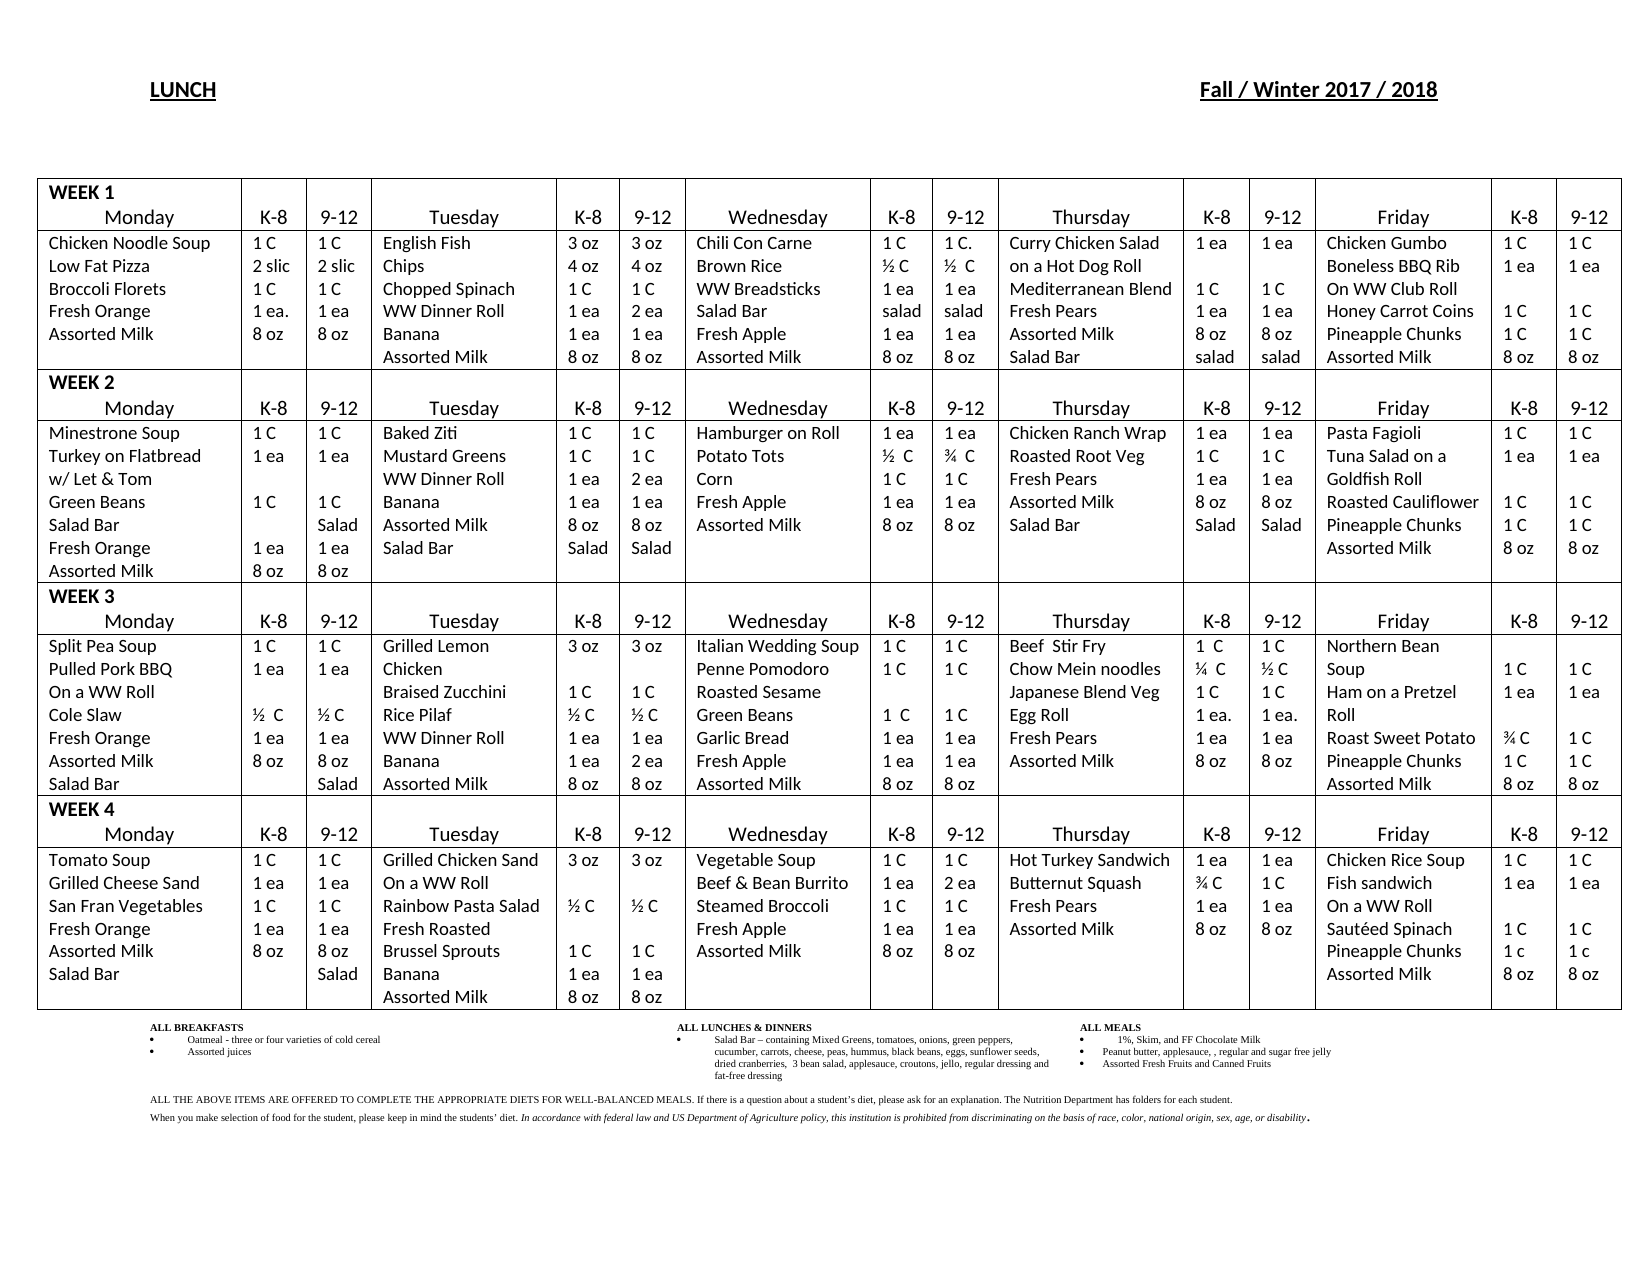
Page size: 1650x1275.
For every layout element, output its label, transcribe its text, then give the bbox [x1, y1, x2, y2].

table_header Wednesday [686, 179, 870, 230]
table_header Friday [1316, 179, 1491, 230]
table_cell 1 C 1 ea 1 C 1 C 8 oz [1492, 421, 1556, 582]
table_cell 1 ea 1 C 1 ea 8 oz salad [1184, 231, 1249, 368]
table_cell 1 C 1 C 1 C 1 ea 1 ea 8 oz [871, 635, 932, 795]
table_cell Tuesday [372, 370, 556, 420]
table_cell Chicken Rice Soup Fish sandwich On a WW Roll Sautéed Spinach Pineapple Chunks Assorted Milk [1316, 848, 1491, 1008]
table_header 9-12 [1557, 179, 1621, 230]
table_cell 1 C 1 ea 1 C 1 ea 8 oz Salad [307, 848, 371, 1008]
table_cell Wednesday [686, 583, 870, 634]
table_cell Salad Bar – containing Mixed Greens, tomatoes, onions, green peppers, cucumber, carrots, cheese, peas, hummus, black beans, eggs, sunflower seeds, dried cranberries, 3 bean salad, applesauce, croutons, jello, regular dressing and fat-free dressing [666, 1034, 1069, 1093]
table_header Thursday [999, 179, 1183, 230]
table_cell 1 C 1 C 2 ea 1 ea 8 oz Salad [620, 421, 685, 582]
table_cell K-8 [557, 370, 619, 420]
table_cell 3 oz ½ C 1 C 1 ea 8 oz [620, 848, 685, 1008]
table_cell Curry Chicken Salad on a Hot Dog Roll Mediterranean Blend Fresh Pears Assorted Milk Salad Bar [999, 231, 1183, 368]
table_cell 9-12 [1250, 583, 1315, 634]
table_cell K-8 [1492, 583, 1556, 634]
table_cell 3 oz 1 C ½ C 1 ea 2 ea 8 oz [620, 635, 685, 795]
table_cell 1 C 1 ea 1 C 1 C 8 oz [1557, 231, 1621, 368]
table_cell WEEK 4 Monday [38, 796, 241, 847]
table_cell 1 C 1 C 1 C 1 ea 1 ea 8 oz [933, 635, 998, 795]
table_cell 1%, Skim, and FF Chocolate Milk Peanut butter, applesauce, , regular and sugar free jelly Assorted Fresh Fruits and Canned Fruits [1069, 1034, 1586, 1093]
table_cell 1 ea ¾ C 1 ea 8 oz [1184, 848, 1249, 1008]
table_cell 1 ea ¾ C 1 C 1 ea 8 oz [933, 421, 998, 582]
table_cell Grilled Chicken Sand On a WW Roll Rainbow Pasta Salad Fresh Roasted Brussel Sprouts Banana Assorted Milk [372, 848, 556, 1008]
table_cell 3 oz 4 oz 1 C 2 ea 1 ea 8 oz [620, 231, 685, 368]
table_cell 1 ea 1 C 1 ea 8 oz [1250, 848, 1315, 1008]
table_cell 9-12 [307, 796, 371, 847]
table_cell 1 ea 1 C 1 ea 8 oz Salad [1250, 421, 1315, 582]
table_cell English Fish Chips Chopped Spinach WW Dinner Roll Banana Assorted Milk [372, 231, 556, 368]
table_cell Thursday [999, 370, 1183, 420]
table_cell 9-12 [1250, 796, 1315, 847]
table_cell K-8 [1492, 796, 1556, 847]
table_cell 1 C 2 slic 1 C 1 ea 8 oz [307, 231, 371, 368]
table_cell Minestrone Soup Turkey on Flatbread w/ Let & Tom Green Beans Salad Bar Fresh Orange Assorted Milk [38, 421, 241, 582]
table_header 9-12 [1250, 179, 1315, 230]
table_header K-8 [871, 179, 932, 230]
table_cell Northern Bean Soup Ham on a Pretzel Roll Roast Sweet Potato Pineapple Chunks Assorted Milk [1316, 635, 1491, 795]
table_cell 9-12 [307, 370, 371, 420]
table_cell 1 C 1 ea 1 C 1 ea 8 oz [242, 421, 306, 582]
table_cell 1 C 1 ea 1 C 1 c 8 oz [1492, 848, 1556, 1008]
table_cell 3 oz ½ C 1 C 1 ea 8 oz [557, 848, 619, 1008]
table_cell 1 C 1 ea 1 C 1 c 8 oz [1557, 848, 1621, 1008]
table_cell 9-12 [620, 583, 685, 634]
table_cell K-8 [1184, 583, 1249, 634]
table_cell K-8 [242, 583, 306, 634]
table_cell Pasta Fagioli Tuna Salad on a Goldfish Roll Roasted Cauliflower Pineapple Chunks Assorted Milk [1316, 421, 1491, 582]
table_cell WEEK 3 Monday [38, 583, 241, 634]
table_cell 1 C 1 C 1 ea 1 ea 8 oz Salad [557, 421, 619, 582]
table_cell 3 oz 4 oz 1 C 1 ea 1 ea 8 oz [557, 231, 619, 368]
table_cell 1 C 1 ea 1 C 1 C 8 oz [1492, 231, 1556, 368]
table_cell 1 C 1 ea ¾ C 1 C 8 oz [1492, 635, 1556, 795]
table_cell Wednesday [686, 796, 870, 847]
list When you make selection of food for the student, please keep in mind the students’ diet. In accordance with federal law and US Department of Agriculture policy, this institution is prohibited from discriminating on the basis of race, color, national origin, sex, age, or disability. [150, 1105, 1500, 1124]
table_cell Oatmeal - three or four varieties of cold cereal Assorted juices [139, 1034, 666, 1093]
table_header 9-12 [620, 179, 685, 230]
table_cell Beef Stir Fry Chow Mein noodles Japanese Blend Veg Egg Roll Fresh Pears Assorted Milk [999, 635, 1183, 795]
table_header 9-12 [307, 179, 371, 230]
table_cell Baked Ziti Mustard Greens WW Dinner Roll Banana Assorted Milk Salad Bar [372, 421, 556, 582]
table_cell K-8 [557, 796, 619, 847]
table_cell 1 C 1 ea 1 C 1 ea 8 oz [871, 848, 932, 1008]
table_cell Tuesday [372, 583, 556, 634]
table_cell 1 ea ½ C 1 C 1 ea 8 oz [871, 421, 932, 582]
table_cell 9-12 [1557, 583, 1621, 634]
table_cell K-8 [871, 796, 932, 847]
table_header WEEK 1 Monday [38, 179, 241, 230]
table_cell 1 C 1 ea ½ C 1 ea 8 oz [242, 635, 306, 795]
table_cell 1 C ½ C 1 C 1 ea. 1 ea 8 oz [1250, 635, 1315, 795]
table_cell 1 C 1 ea 1 C 1 C 8 oz [1557, 421, 1621, 582]
table_cell 9-12 [620, 796, 685, 847]
table_cell 1 C 1 ea 1 C Salad 1 ea 8 oz [307, 421, 371, 582]
table_cell Thursday [999, 796, 1183, 847]
table_cell 1 C ½ C 1 ea salad 1 ea 8 oz [871, 231, 932, 368]
table_cell Chicken Noodle Soup Low Fat Pizza Broccoli Florets Fresh Orange Assorted Milk [38, 231, 241, 368]
table_cell 1 ea 1 C 1 ea 8 oz Salad [1184, 421, 1249, 582]
table_header 9-12 [933, 179, 998, 230]
table_cell 1 C 1 ea 1 C 1 ea 8 oz [242, 848, 306, 1008]
table_cell 9-12 [307, 583, 371, 634]
table_cell Grilled Lemon Chicken Braised Zucchini Rice Pilaf WW Dinner Roll Banana Assorted Milk [372, 635, 556, 795]
table_cell K-8 [871, 370, 932, 420]
table_header K-8 [242, 179, 306, 230]
table_cell Friday [1316, 370, 1491, 420]
table_cell 9-12 [1557, 796, 1621, 847]
table_cell 9-12 [933, 796, 998, 847]
table_cell 1 C 2 slic 1 C 1 ea. 8 oz [242, 231, 306, 368]
table_cell 9-12 [1557, 370, 1621, 420]
table_cell Wednesday [686, 370, 870, 420]
table_cell 9-12 [1250, 370, 1315, 420]
table_cell Chicken Ranch Wrap Roasted Root Veg Fresh Pears Assorted Milk Salad Bar [999, 421, 1183, 582]
table_cell 1 C 1 ea ½ C 1 ea 8 oz Salad [307, 635, 371, 795]
table_cell Hot Turkey Sandwich Butternut Squash Fresh Pears Assorted Milk [999, 848, 1183, 1008]
table_cell K-8 [1492, 370, 1556, 420]
table_cell 9-12 [933, 583, 998, 634]
table_cell Split Pea Soup Pulled Pork BBQ On a WW Roll Cole Slaw Fresh Orange Assorted Milk Salad Bar [38, 635, 241, 795]
table_cell Chili Con Carne Brown Rice WW Breadsticks Salad Bar Fresh Apple Assorted Milk [686, 231, 870, 368]
table_cell K-8 [1184, 370, 1249, 420]
table_cell Italian Wedding Soup Penne Pomodoro Roasted Sesame Green Beans Garlic Bread Fresh Apple Assorted Milk [686, 635, 870, 795]
table_cell 1 C 1 ea 1 C 1 C 8 oz [1557, 635, 1621, 795]
table_cell Vegetable Soup Beef & Bean Burrito Steamed Broccoli Fresh Apple Assorted Milk [686, 848, 870, 1008]
table_cell K-8 [871, 583, 932, 634]
table_cell Hamburger on Roll Potato Tots Corn Fresh Apple Assorted Milk [686, 421, 870, 582]
table_cell 1 ea 1 C 1 ea 8 oz salad [1250, 231, 1315, 368]
table_cell Tuesday [372, 796, 556, 847]
table_cell K-8 [1184, 796, 1249, 847]
table_cell K-8 [242, 796, 306, 847]
table_cell Friday [1316, 583, 1491, 634]
table_cell Chicken Gumbo Boneless BBQ Rib On WW Club Roll Honey Carrot Coins Pineapple Chunks Assorted Milk [1316, 231, 1491, 368]
table_cell Tomato Soup Grilled Cheese Sand San Fran Vegetables Fresh Orange Assorted Milk Salad Bar [38, 848, 241, 1008]
table_header K-8 [1492, 179, 1556, 230]
table_cell Friday [1316, 796, 1491, 847]
table_header K-8 [557, 179, 619, 230]
table_cell 1 C. ½ C 1 ea salad 1 ea 8 oz [933, 231, 998, 368]
table_cell 9-12 [620, 370, 685, 420]
table_cell WEEK 2 Monday [38, 370, 241, 420]
table_header Tuesday [372, 179, 556, 230]
table_cell K-8 [557, 583, 619, 634]
table_cell 1 C 2 ea 1 C 1 ea 8 oz [933, 848, 998, 1008]
table_header K-8 [1184, 179, 1249, 230]
table_cell K-8 [242, 370, 306, 420]
table_cell 3 oz 1 C ½ C 1 ea 1 ea 8 oz [557, 635, 619, 795]
table_cell Thursday [999, 583, 1183, 634]
table_cell 1 C ¼ C 1 C 1 ea. 1 ea 8 oz [1184, 635, 1249, 795]
table_cell 9-12 [933, 370, 998, 420]
